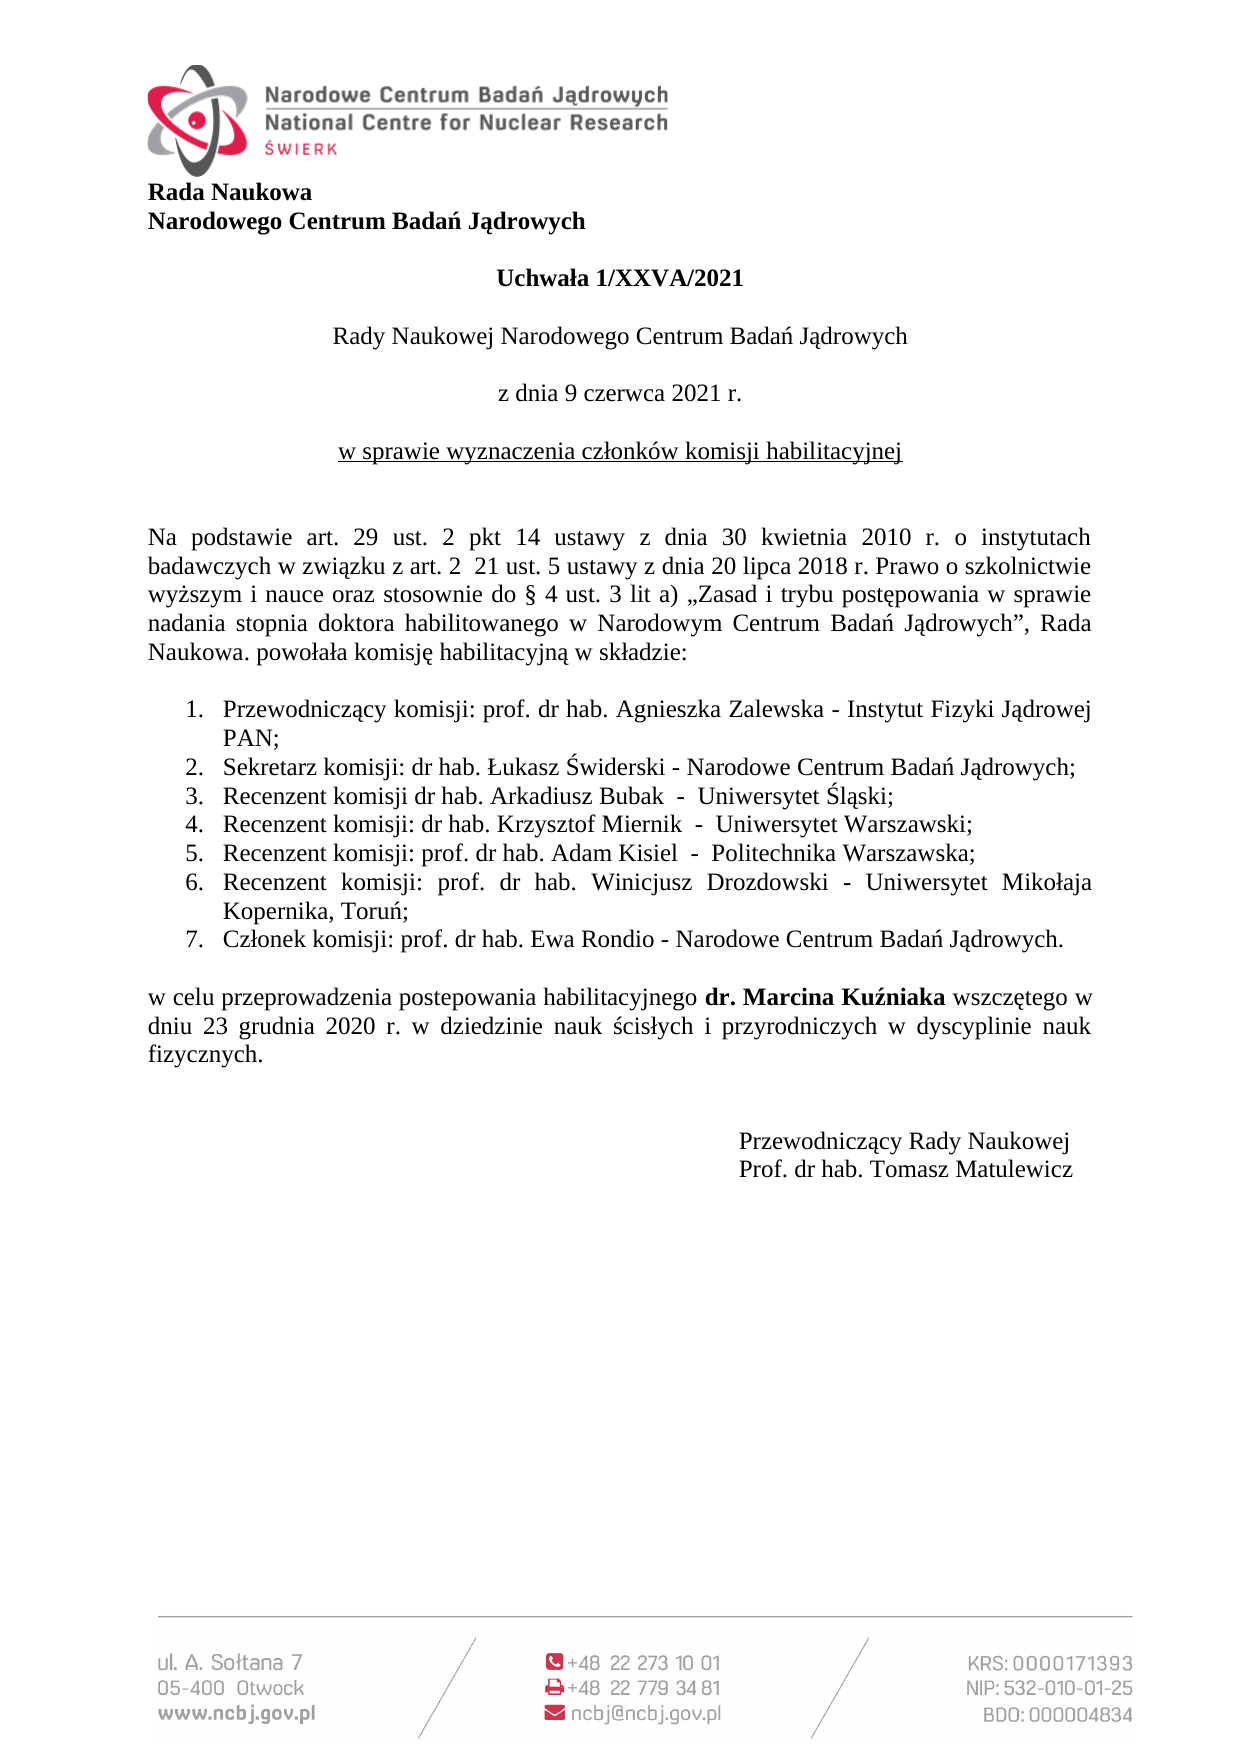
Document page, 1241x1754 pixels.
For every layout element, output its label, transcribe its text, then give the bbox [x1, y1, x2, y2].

picture [147, 65, 668, 177]
list Recenzent komisji dr hab. Arkadiusz Bubak - Uniwersytet Śląski; [185, 781, 1093, 809]
text Przewodniczący Rady Naukowej [148, 1126, 1093, 1154]
list Przewodniczący komisji: prof. dr hab. Agnieszka Zalewska - Instytut Fizyki Jądrowej PAN; [185, 694, 1093, 752]
text Rady Naukowej Narodowego Centrum Badań Jądrowych [148, 321, 1093, 349]
text Na podstawie art. 29 ust. 2 pkt 14 ustawy z dnia 30 kwietnia 2010 r. o instytutach badawczych w związku z art. 2 21 ust. 5 ustawy z dnia 20 lipca 2018 r. Prawo o szkolnictwie wyższym i nauce oraz stosownie do § 4 ust. 3 lit a) „Zasad i trybu postępowania w sprawie nadania stopnia doktora habilitowanego w Narodowym Centrum Badań Jądrowych”, Rada Naukowa. powołała komisję habilitacyjną w składzie: [148, 522, 1093, 666]
list Recenzent komisji: dr hab. Krzysztof Miernik - Uniwersytet Warszawski; [185, 809, 1093, 838]
text Prof. dr hab. Tomasz Matulewicz [148, 1154, 1093, 1183]
text z dnia 9 czerwca 2021 r. [148, 378, 1093, 407]
list Recenzent komisji: prof. dr hab. Adam Kisiel - Politechnika Warszawska; [185, 838, 1093, 867]
picture [157, 1612, 1134, 1746]
list Członek komisji: prof. dr hab. Ewa Rondio - Narodowe Centrum Badań Jądrowych. [185, 924, 1093, 953]
text w sprawie wyznaczenia członków komisji habilitacyjnej [148, 436, 1093, 464]
text w celu przeprowadzenia postepowania habilitacyjnego dr. Marcina Kuźniaka wszczętego w dniu 23 grudnia 2020 r. w dziedzinie nauk ścisłych i przyrodniczych w dyscyplinie nauk fizycznych. [148, 982, 1093, 1068]
list Recenzent komisji: prof. dr hab. Winicjusz Drozdowski - Uniwersytet Mikołaja Kopernika, Toruń; [185, 867, 1093, 924]
text Rada Naukowa [148, 177, 1093, 206]
list Sekretarz komisji: dr hab. Łukasz Świderski - Narodowe Centrum Badań Jądrowych; [185, 752, 1093, 781]
text Uchwała 1/XXVA/2021 [148, 263, 1093, 292]
text Narodowego Centrum Badań Jądrowych [148, 206, 1093, 234]
